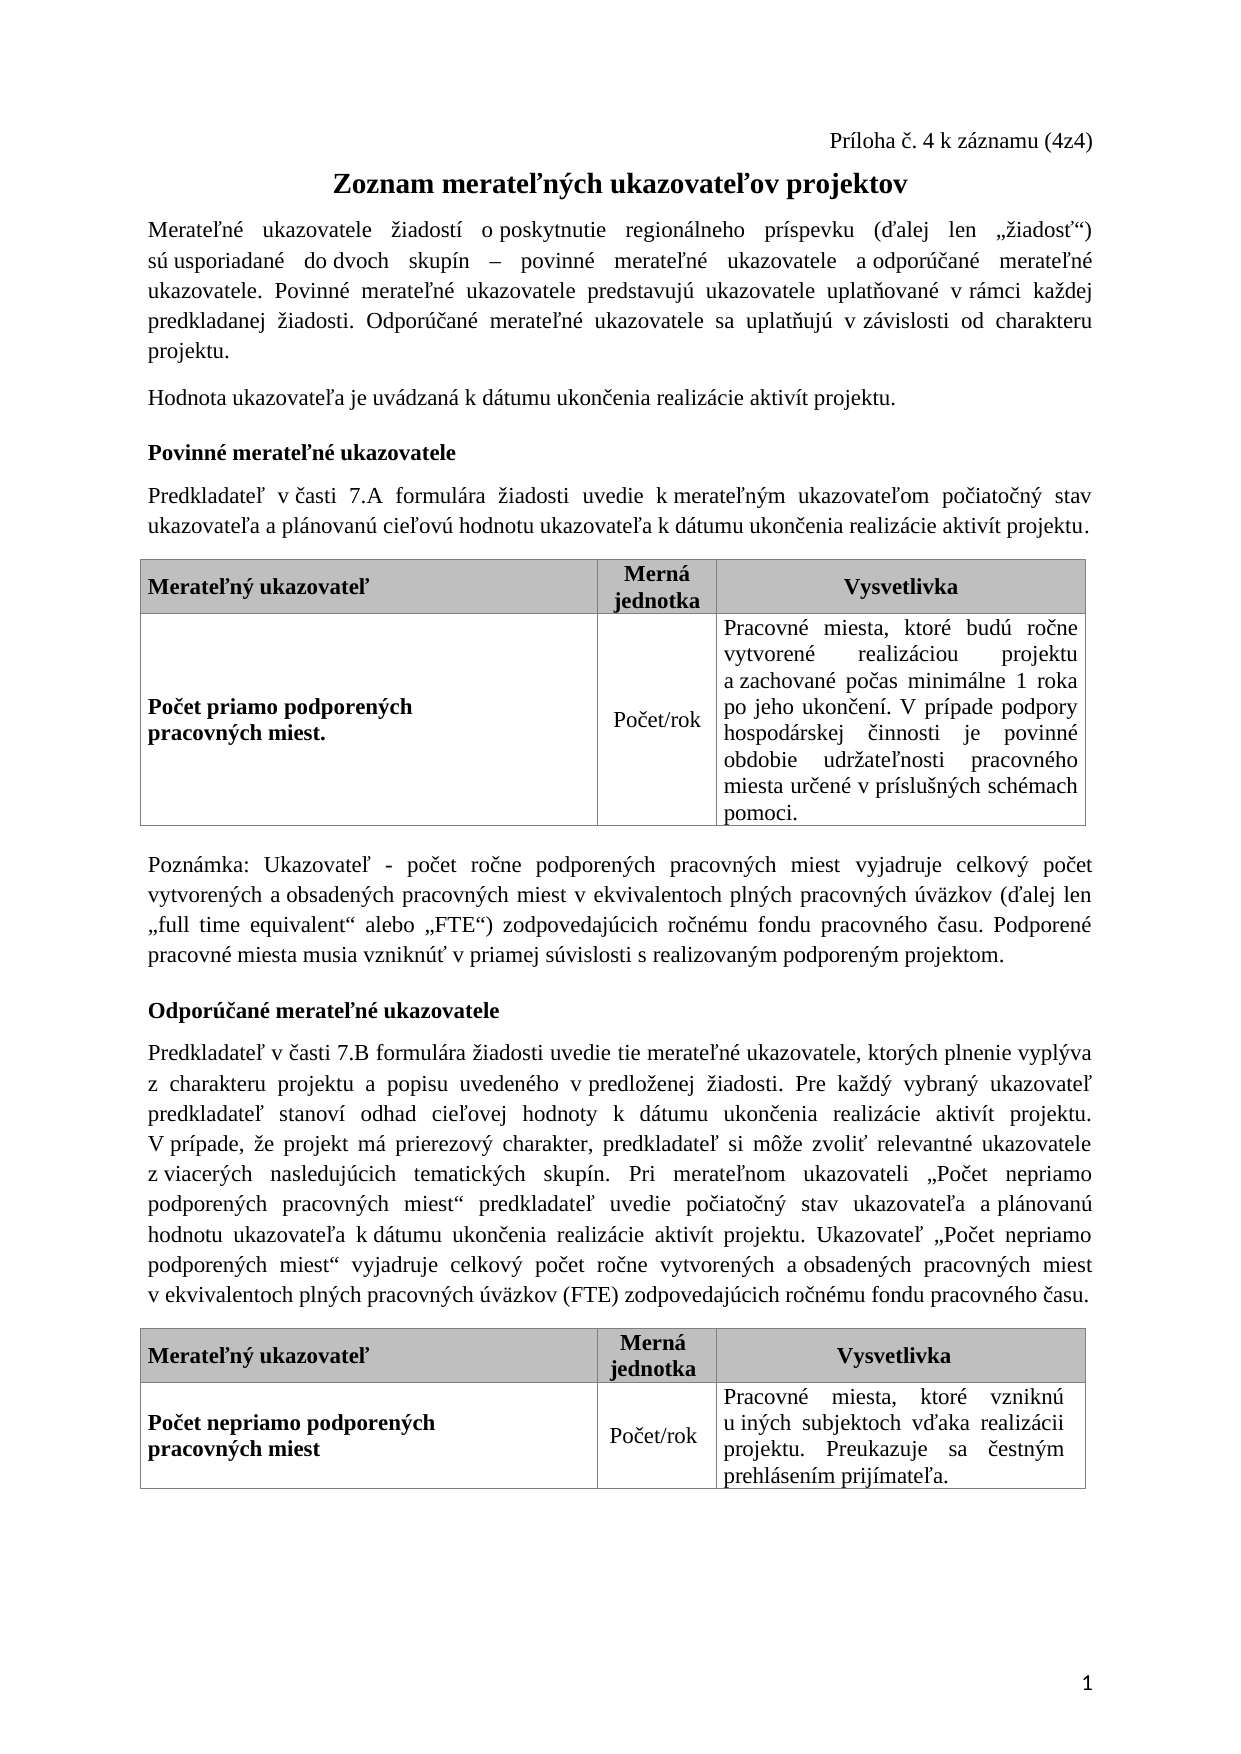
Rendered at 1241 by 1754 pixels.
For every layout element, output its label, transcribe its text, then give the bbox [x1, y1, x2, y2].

text Odporúčané merateľné ukazovatele [148, 997, 1093, 1023]
table_cell Pracovné miesta, ktoré budú ročne vytvorené realizáciou projektu a zachované počas minimálne 1 roka po jeho ukončení. V prípade podpory hospodárskej činnosti je povinné obdobie udržateľnosti pracovného miesta určené v príslušných schémach pomoci. [717, 614, 1085, 825]
table_header Vysvetlivka [717, 560, 1085, 613]
table_cell Počet/rok [598, 1383, 716, 1488]
text Merateľné ukazovatele žiadostí o poskytnutie regionálneho príspevku (ďalej len „žiadosť“) sú usporiadané do dvoch skupín – povinné merateľné ukazovatele a odporúčané merateľné ukazovatele. Povinné merateľné ukazovatele predstavujú ukazovatele uplatňované v rámci každej predkladanej žiadosti. Odporúčané merateľné ukazovatele sa uplatňujú v závislosti od charakteru projektu. [148, 217, 1093, 364]
text Povinné merateľné ukazovatele [148, 439, 1093, 466]
table_cell Počet priamo podporených pracovných miest. [141, 614, 597, 825]
table_cell Počet/rok [598, 614, 716, 825]
table_header Vysvetlivka [717, 1329, 1085, 1382]
table_cell Pracovné miesta, ktoré vzniknú u iných subjektoch vďaka realizácii projektu. Preukazuje sa čestným prehlásením prijímateľa. [717, 1383, 1085, 1488]
list Poznámka: Ukazovateľ - počet ročne podporených pracovných miest vyjadruje celkový počet vytvorených a obsadených pracovných miest v ekvivalentoch plných pracovných úväzkov (ďalej len „full time equivalent“ alebo „FTE“) zodpovedajúcich ročnému fondu pracovného času. Podporené pracovné miesta musia vzniknúť v priamej súvislosti s realizovaným podporeným projektom. [148, 851, 1093, 968]
text Hodnota ukazovateľa je uvádzaná k dátumu ukončenia realizácie aktivít projektu. [148, 384, 1093, 411]
table_cell Počet nepriamo podporených pracovných miest [141, 1383, 597, 1488]
text Príloha č. 4 k záznamu (4z4) [148, 127, 1093, 154]
table_header Merateľný ukazovateľ [141, 1329, 597, 1382]
table_header Merná jednotka [598, 1329, 716, 1382]
text Zoznam merateľných ukazovateľov projektov [148, 166, 1093, 200]
text Predkladateľ v časti 7.A formulára žiadosti uvedie k merateľným ukazovateľom počiatočný stav ukazovateľa a plánovanú cieľovú hodnotu ukazovateľa k dátumu ukončenia realizácie aktivít projektu. [148, 482, 1093, 539]
table_header Merateľný ukazovateľ [141, 560, 597, 613]
text Predkladateľ v časti 7.B formulára žiadosti uvedie tie merateľné ukazovatele, ktorých plnenie vyplýva z charakteru projektu a popisu uvedeného v predloženej žiadosti. Pre každý vybraný ukazovateľ predkladateľ stanoví odhad cieľovej hodnoty k dátumu ukončenia realizácie aktivít projektu. V prípade, že projekt má prierezový charakter, predkladateľ si môže zvoliť relevantné ukazovatele z viacerých nasledujúcich tematických skupín. Pri merateľnom ukazovateli „Počet nepriamo podporených pracovných miest“ predkladateľ uvedie počiatočný stav ukazovateľa a plánovanú hodnotu ukazovateľa k dátumu ukončenia realizácie aktivít projektu. Ukazovateľ „Počet nepriamo podporených miest“ vyjadruje celkový počet ročne vytvorených a obsadených pracovných miest v ekvivalentoch plných pracovných úväzkov (FTE) zodpovedajúcich ročnému fondu pracovného času. [148, 1039, 1093, 1307]
table_header Merná jednotka [598, 560, 716, 613]
